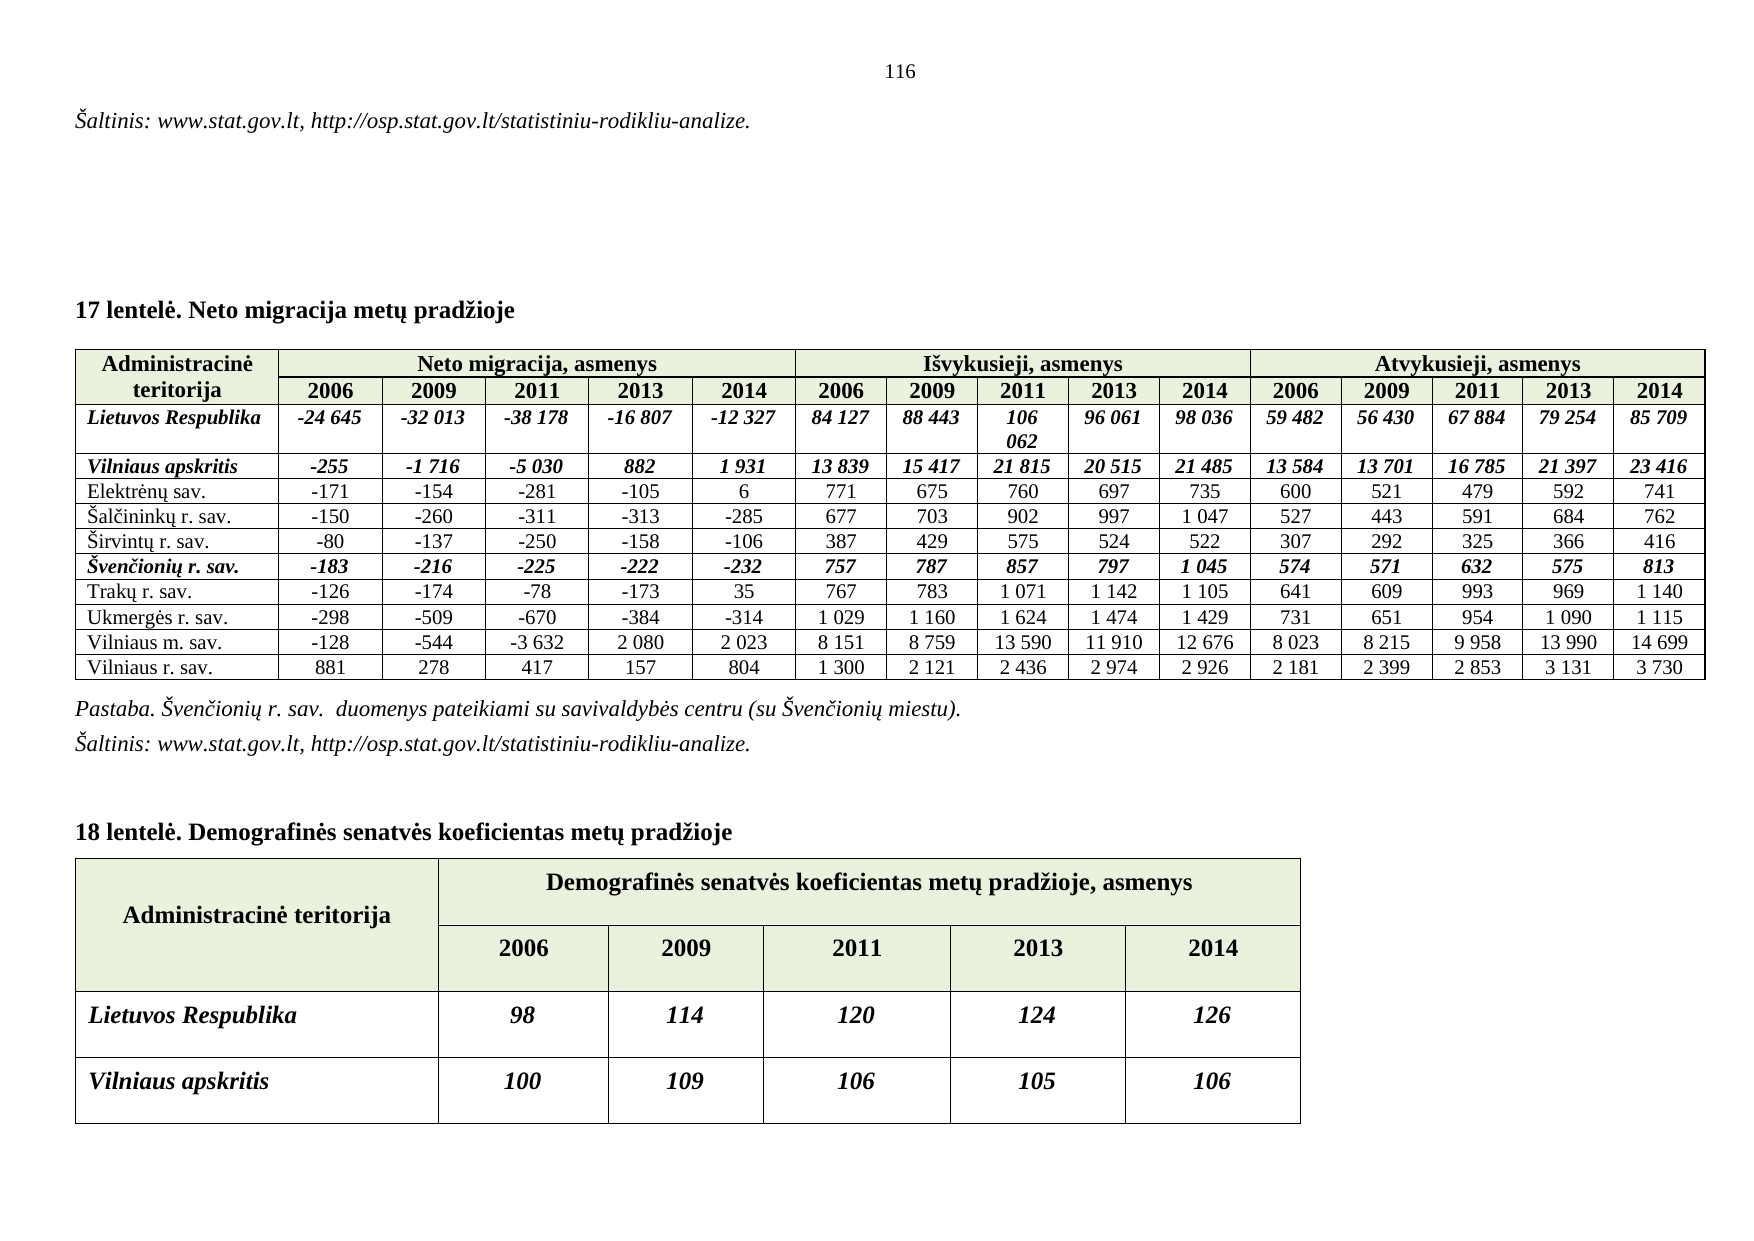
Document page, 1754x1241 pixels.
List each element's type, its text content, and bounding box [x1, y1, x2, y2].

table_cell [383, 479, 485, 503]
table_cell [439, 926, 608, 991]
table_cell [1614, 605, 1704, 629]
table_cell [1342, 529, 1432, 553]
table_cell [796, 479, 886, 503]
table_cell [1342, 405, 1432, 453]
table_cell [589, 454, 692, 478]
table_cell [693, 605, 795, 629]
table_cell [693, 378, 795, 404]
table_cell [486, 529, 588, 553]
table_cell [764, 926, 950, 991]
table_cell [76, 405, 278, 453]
text 17 lentelė. Neto migracija metų pradžioje [75, 295, 1725, 324]
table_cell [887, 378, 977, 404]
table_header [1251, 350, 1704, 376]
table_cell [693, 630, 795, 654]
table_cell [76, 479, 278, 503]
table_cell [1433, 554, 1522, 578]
text Pastaba. Švenčionių r. sav. duomenys pateikiami su savivaldybės centru (su Švenčionių miestu). [75, 696, 1725, 722]
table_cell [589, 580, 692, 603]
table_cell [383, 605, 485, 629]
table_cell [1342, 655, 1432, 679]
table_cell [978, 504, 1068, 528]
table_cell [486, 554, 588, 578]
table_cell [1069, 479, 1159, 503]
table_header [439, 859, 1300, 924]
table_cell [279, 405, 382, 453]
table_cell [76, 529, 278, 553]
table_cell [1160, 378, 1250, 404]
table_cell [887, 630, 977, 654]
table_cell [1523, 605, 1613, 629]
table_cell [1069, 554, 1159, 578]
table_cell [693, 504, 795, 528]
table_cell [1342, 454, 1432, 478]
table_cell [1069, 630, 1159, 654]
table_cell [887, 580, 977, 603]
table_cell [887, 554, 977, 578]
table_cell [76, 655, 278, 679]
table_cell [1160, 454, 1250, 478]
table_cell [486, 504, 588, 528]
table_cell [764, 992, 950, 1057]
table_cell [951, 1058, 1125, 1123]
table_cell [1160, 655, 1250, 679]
text Šaltinis: www.stat.gov.lt, http://osp.stat.gov.lt/statistiniu-rodikliu-analize. [75, 107, 1725, 133]
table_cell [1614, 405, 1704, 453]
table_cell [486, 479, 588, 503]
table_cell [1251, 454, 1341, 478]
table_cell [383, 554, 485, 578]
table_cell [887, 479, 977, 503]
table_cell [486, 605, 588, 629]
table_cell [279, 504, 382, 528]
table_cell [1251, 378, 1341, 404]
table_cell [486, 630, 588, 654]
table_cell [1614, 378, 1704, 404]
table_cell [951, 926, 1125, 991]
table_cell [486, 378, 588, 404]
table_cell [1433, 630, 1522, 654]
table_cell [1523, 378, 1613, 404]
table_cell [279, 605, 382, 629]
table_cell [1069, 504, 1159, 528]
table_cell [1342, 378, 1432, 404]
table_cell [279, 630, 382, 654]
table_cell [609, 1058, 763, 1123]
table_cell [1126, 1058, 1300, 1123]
text Šaltinis: www.stat.gov.lt, http://osp.stat.gov.lt/statistiniu-rodikliu-analize. [75, 730, 1725, 756]
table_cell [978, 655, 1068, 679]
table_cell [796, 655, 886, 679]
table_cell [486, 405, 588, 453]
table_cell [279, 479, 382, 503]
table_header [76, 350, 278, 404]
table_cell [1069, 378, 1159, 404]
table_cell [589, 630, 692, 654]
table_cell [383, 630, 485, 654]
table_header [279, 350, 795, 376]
text 18 lentelė. Demografinės senatvės koeficientas metų pradžioje [75, 817, 1725, 846]
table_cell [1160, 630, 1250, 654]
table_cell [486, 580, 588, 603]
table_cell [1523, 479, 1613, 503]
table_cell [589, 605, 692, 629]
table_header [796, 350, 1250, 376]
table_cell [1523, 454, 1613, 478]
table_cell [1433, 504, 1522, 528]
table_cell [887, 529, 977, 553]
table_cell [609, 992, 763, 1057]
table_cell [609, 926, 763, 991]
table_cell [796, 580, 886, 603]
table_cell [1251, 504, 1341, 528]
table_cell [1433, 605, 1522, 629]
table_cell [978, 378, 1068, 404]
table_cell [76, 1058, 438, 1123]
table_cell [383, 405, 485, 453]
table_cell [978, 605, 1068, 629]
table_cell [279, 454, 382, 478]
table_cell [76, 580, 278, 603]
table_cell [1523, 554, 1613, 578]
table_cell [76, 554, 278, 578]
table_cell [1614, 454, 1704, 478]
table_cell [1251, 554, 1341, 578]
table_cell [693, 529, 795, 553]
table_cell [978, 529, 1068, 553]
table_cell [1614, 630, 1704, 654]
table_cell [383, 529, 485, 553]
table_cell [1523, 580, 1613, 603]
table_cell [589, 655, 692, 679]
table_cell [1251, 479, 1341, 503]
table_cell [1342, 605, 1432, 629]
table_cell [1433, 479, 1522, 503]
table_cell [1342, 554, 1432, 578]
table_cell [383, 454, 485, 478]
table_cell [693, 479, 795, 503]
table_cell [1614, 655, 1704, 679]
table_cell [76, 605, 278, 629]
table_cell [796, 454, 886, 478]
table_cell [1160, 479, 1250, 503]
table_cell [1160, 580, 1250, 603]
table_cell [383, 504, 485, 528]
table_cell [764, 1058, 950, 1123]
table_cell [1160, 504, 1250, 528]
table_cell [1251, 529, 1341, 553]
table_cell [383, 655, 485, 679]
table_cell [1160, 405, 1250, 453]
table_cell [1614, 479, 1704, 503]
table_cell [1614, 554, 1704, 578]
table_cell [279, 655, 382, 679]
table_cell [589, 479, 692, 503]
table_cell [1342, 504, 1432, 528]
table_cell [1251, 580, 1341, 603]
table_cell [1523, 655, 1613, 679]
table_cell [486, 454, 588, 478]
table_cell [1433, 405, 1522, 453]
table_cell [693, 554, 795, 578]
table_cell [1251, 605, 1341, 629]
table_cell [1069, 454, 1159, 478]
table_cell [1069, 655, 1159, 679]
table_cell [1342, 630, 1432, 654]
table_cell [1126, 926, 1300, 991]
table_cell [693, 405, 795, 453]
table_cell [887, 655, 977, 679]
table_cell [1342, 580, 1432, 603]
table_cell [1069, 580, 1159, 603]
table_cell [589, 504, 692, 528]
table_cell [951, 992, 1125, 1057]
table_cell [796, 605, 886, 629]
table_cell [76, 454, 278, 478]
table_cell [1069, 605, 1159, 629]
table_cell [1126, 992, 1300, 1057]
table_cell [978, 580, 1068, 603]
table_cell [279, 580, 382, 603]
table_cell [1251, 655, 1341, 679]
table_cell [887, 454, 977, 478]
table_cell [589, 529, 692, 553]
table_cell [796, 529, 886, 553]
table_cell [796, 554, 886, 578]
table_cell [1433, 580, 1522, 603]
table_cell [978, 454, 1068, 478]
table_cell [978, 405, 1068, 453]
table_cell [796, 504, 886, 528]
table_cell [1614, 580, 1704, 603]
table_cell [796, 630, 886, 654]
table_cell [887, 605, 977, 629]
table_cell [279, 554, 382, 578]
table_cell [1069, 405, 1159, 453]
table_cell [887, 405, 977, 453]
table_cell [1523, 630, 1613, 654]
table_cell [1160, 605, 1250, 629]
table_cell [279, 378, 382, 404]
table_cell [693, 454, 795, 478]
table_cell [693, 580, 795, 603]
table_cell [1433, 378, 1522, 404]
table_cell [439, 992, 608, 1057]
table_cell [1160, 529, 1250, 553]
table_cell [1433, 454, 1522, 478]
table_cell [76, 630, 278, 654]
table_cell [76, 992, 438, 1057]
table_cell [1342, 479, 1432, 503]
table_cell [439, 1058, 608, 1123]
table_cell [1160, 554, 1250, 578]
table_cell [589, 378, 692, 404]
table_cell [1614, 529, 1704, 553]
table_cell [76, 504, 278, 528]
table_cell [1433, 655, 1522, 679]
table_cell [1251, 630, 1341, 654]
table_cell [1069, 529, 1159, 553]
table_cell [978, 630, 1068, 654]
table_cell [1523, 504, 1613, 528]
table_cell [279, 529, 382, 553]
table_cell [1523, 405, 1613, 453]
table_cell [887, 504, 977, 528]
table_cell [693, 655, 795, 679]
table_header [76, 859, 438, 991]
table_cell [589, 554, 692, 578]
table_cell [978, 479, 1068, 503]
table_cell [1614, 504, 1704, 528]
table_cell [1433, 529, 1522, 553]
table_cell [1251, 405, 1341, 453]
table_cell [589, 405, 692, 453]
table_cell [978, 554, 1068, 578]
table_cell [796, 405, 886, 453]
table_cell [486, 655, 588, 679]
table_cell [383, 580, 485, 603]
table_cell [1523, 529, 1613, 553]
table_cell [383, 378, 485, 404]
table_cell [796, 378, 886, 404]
